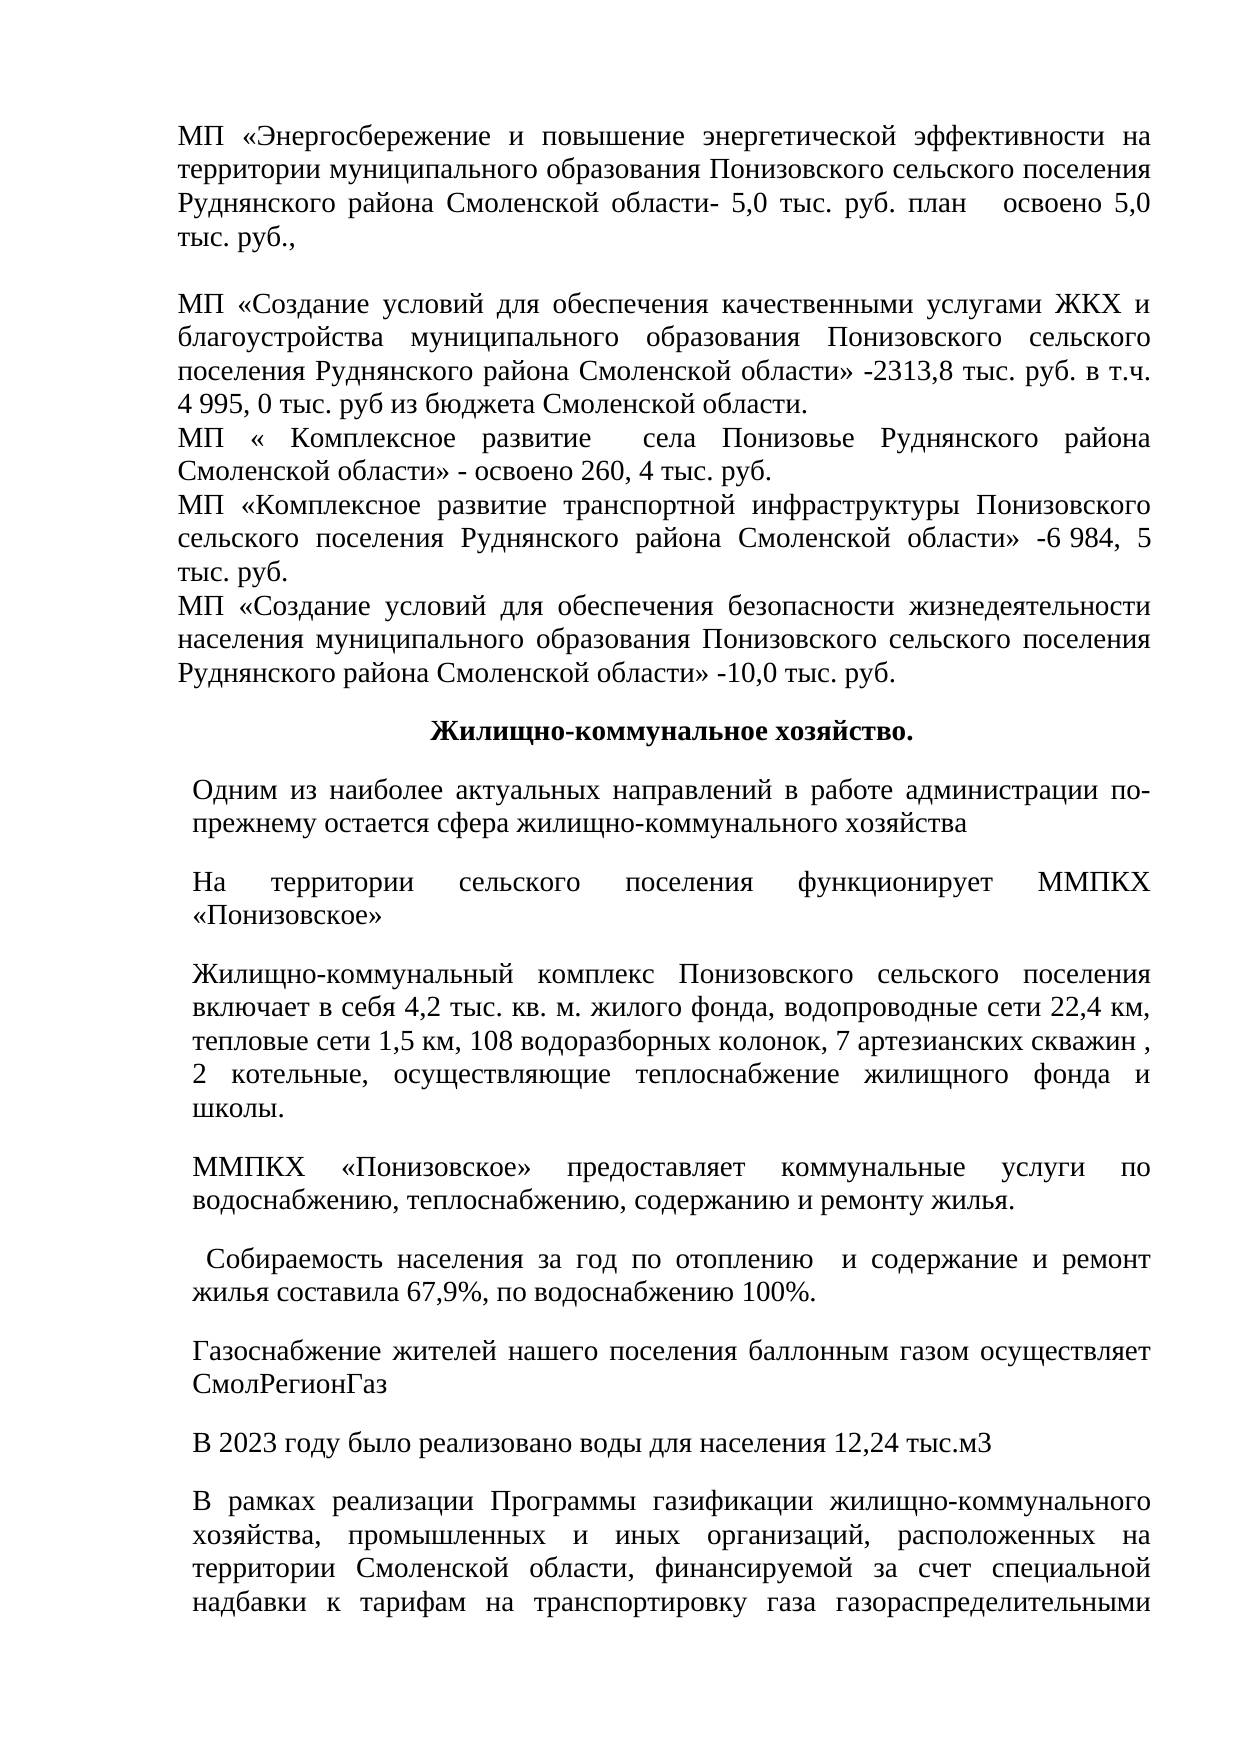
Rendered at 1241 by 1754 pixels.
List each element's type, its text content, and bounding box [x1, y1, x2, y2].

text Одним из наиболее актуальных направлений в работе администрации по-прежнему остается сфера жилищно-коммунального хозяйства [192, 772, 1152, 839]
text МП «Энергосбережение и повышение энергетической эффективности на территории муниципального образования Понизовского сельского поселения Руднянского района Смоленской области- 5,0 тыс. руб. план освоено 5,0 тыс. руб., [177, 118, 1152, 252]
text Собираемость населения за год по отоплению и содержание и ремонт жилья составила 67,9%, по водоснабжению 100%. [192, 1241, 1152, 1308]
text МП «Создание условий для обеспечения качественными услугами ЖКХ и благоустройства муниципального образования Понизовского сельского поселения Руднянского района Смоленской области» -2313,8 тыс. руб. в т.ч. 4 995, 0 тыс. руб из бюджета Смоленской области. [177, 286, 1152, 420]
text Газоснабжение жителей нашего поселения баллонным газом осуществляет СмолРегионГаз [192, 1333, 1152, 1400]
text МП «Комплексное развитие транспортной инфраструктуры Понизовского сельского поселения Руднянского района Смоленской области» -6 984, 5 тыс. руб. [177, 487, 1152, 588]
text Жилищно-коммунальное хозяйство. [192, 713, 1152, 747]
text На территории сельского поселения функционирует ММПКХ «Понизовское» [192, 864, 1152, 931]
text МП « Комплексное развитие села Понизовье Руднянского района Смоленской области» - освоено 260, 4 тыс. руб. [177, 420, 1152, 487]
text МП «Создание условий для обеспечения безопасности жизнедеятельности населения муниципального образования Понизовского сельского поселения Руднянского района Смоленской области» -10,0 тыс. руб. [177, 588, 1152, 688]
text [192, 1483, 1152, 1618]
text ММПКХ «Понизовское» предоставляет коммунальные услуги по водоснабжению, теплоснабжению, содержанию и ремонту жилья. [192, 1149, 1152, 1216]
text В 2023 году было реализовано воды для населения 12,24 тыс.м3 [192, 1425, 1152, 1458]
text Жилищно-коммунальный комплекс Понизовского сельского поселения включает в себя 4,2 тыс. кв. м. жилого фонда, водопроводные сети 22,4 км, тепловые сети 1,5 км, 108 водоразборных колонок, 7 артезианских скважин , 2 котельные, осуществляющие теплоснабжение жилищного фонда и школы. [192, 956, 1152, 1124]
